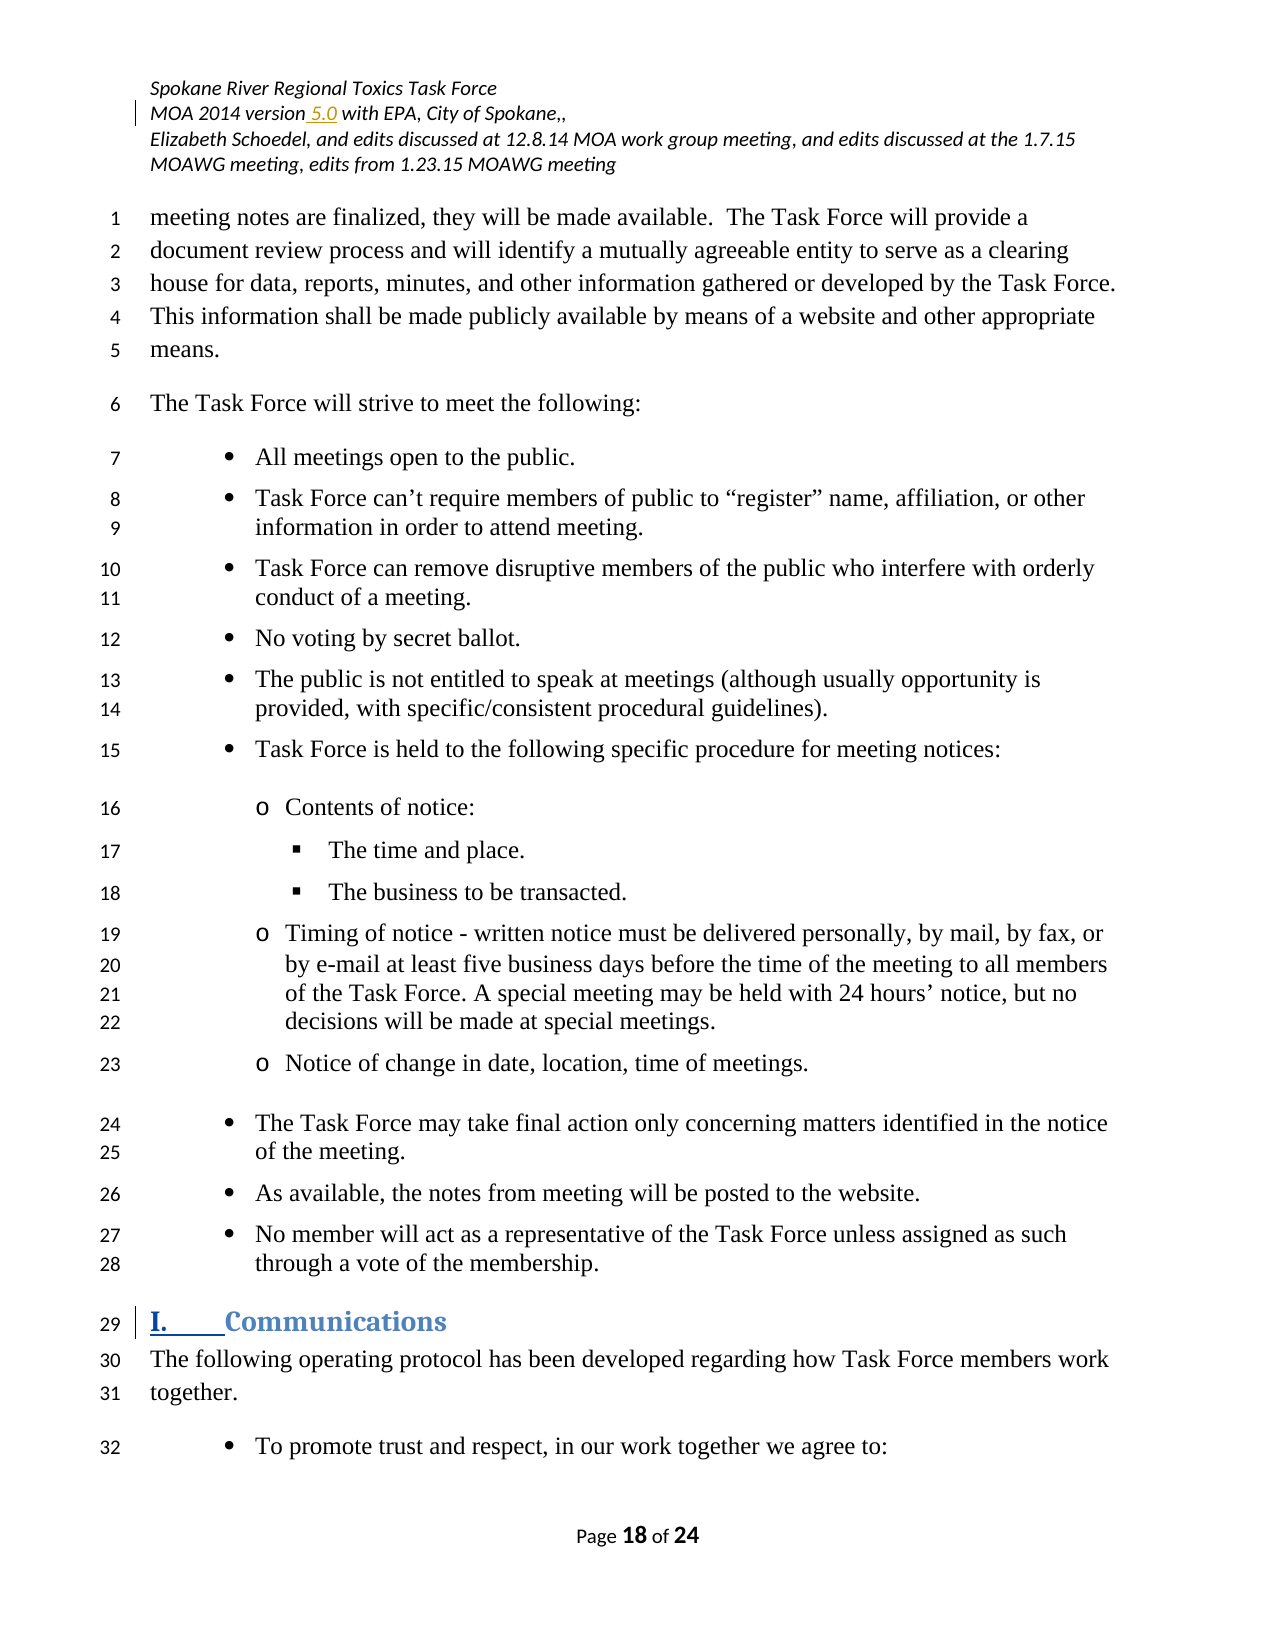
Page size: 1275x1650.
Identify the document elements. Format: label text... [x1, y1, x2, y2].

list The Task Force may take final action only concerning matters identified in the notice of the meeting. [225, 1108, 1125, 1165]
list As available, the notes from meeting will be posted to the website. [225, 1178, 1125, 1206]
list All meetings open to the public. [225, 442, 1125, 471]
list Notice of change in date, location, time of meetings. [255, 1048, 1125, 1078]
list The public is not entitled to speak at meetings (although usually opportunity is provided, with specific/consistent procedural guidelines). [225, 664, 1125, 722]
text The Task Force will strive to meet the following: [150, 388, 1125, 417]
list No member will act as a representative of the Task Force unless assigned as such through a vote of the membership. [225, 1219, 1125, 1276]
list Contents of notice: [255, 792, 1125, 823]
list Task Force can remove disruptive members of the public who interfere with orderly conduct of a meeting. [225, 553, 1125, 611]
list The time and place. [291, 836, 1125, 864]
text The following operating protocol has been developed regarding how Task Force members work together. [150, 1344, 1125, 1406]
list No voting by secret ballot. [225, 623, 1125, 652]
subtitle Communications [150, 1306, 1125, 1339]
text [150, 202, 1125, 363]
list The business to be transacted. [291, 877, 1125, 906]
list To promote trust and respect, in our work together we agree to: [225, 1431, 1125, 1460]
list Timing of notice - written notice must be delivered personally, by mail, by fax, or by e-mail at least five business days before the time of the meeting to all members of the Task Force. A special meeting may be held with 24 hours’ notice, but no decisions will be made at special meetings. [255, 918, 1125, 1035]
list Task Force can’t require members of public to “register” name, affiliation, or other information in order to attend meeting. [225, 483, 1125, 541]
list Task Force is held to the following specific procedure for meeting notices: [225, 734, 1125, 763]
